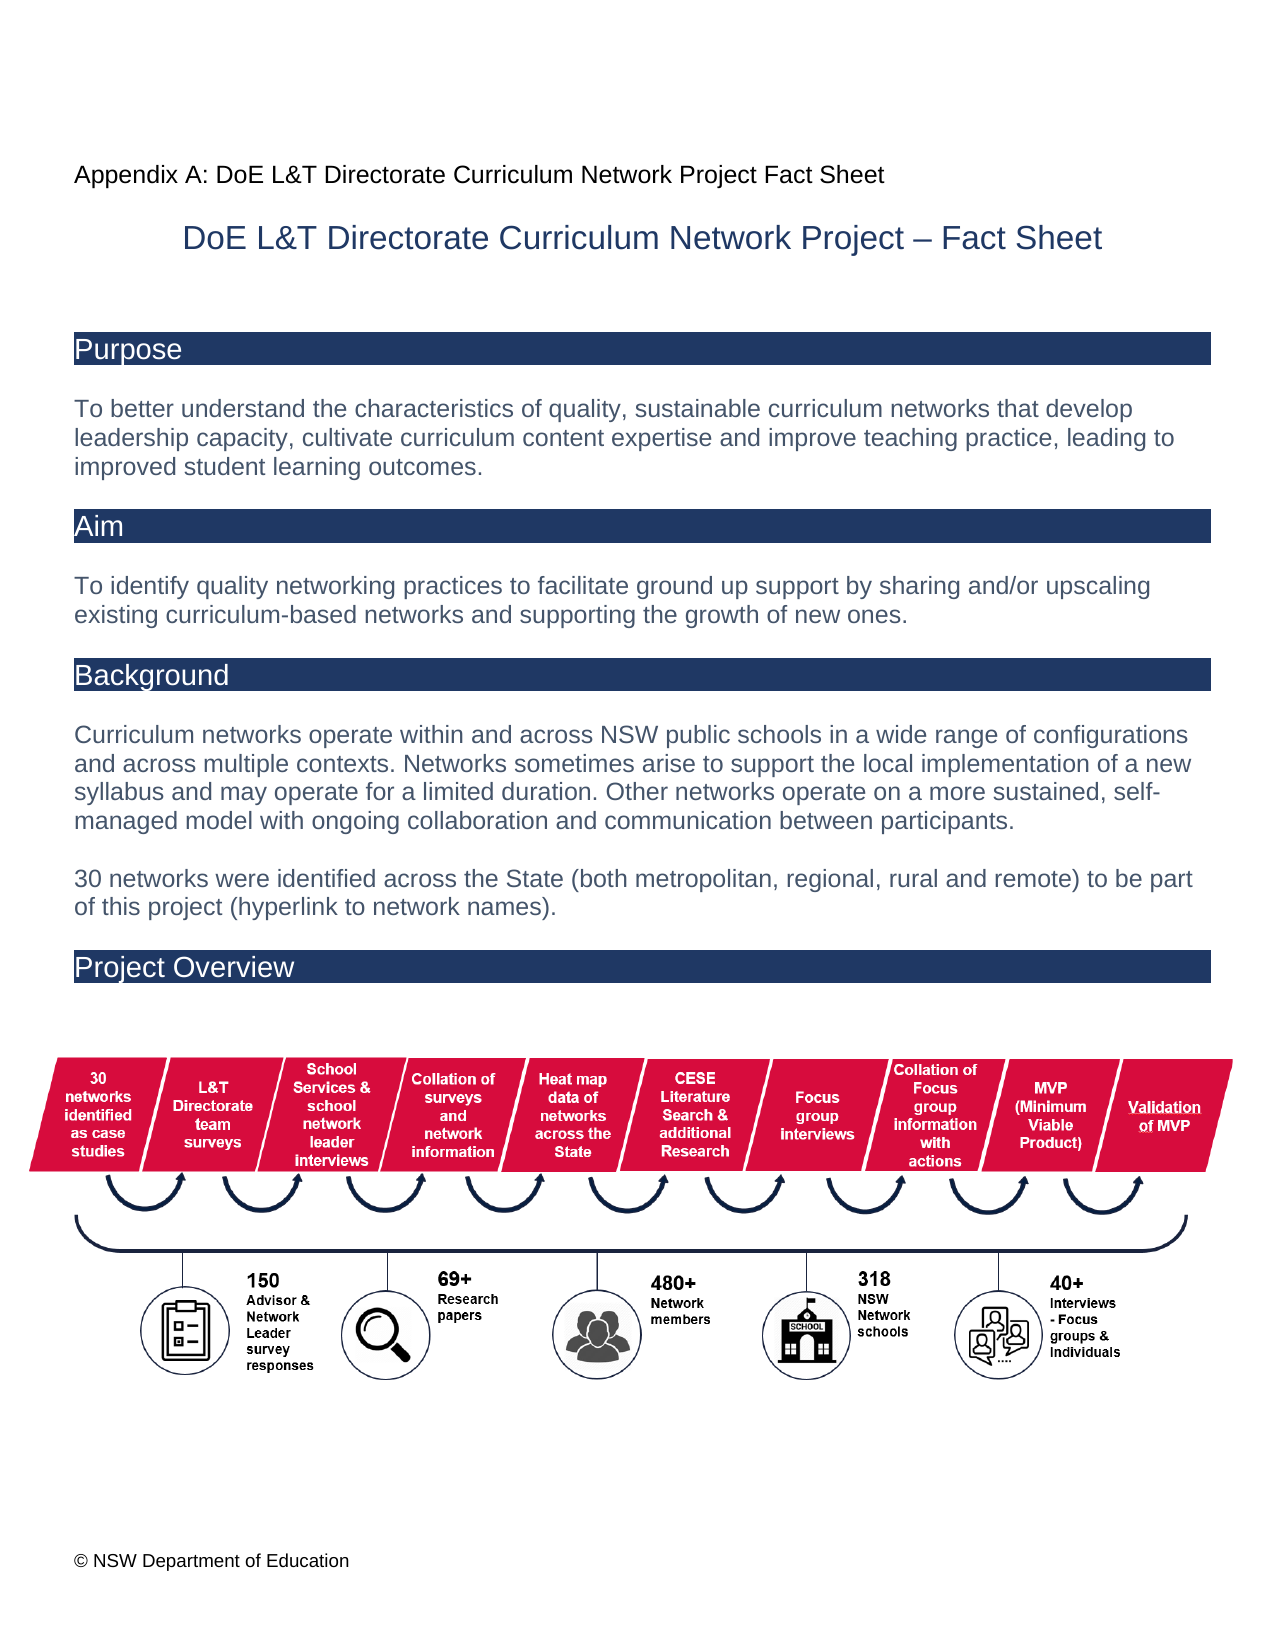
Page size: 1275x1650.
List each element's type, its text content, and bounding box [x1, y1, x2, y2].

text Purpose [74, 332, 1211, 365]
text DoE L&T Directorate Curriculum Network Project – Fact Sheet [74, 218, 1211, 257]
text Curriculum networks operate within and across NSW public schools in a wide range of configurations and across multiple contexts. Networks sometimes arise to support the local implementation of a new syllabus and may operate for a limited duration. Other networks operate on a more sustained, self-managed model with ongoing collaboration and communication between participants. [74, 720, 1211, 835]
text To identify quality networking practices to facilitate ground up support by sharing and/or upscaling existing curriculum-based networks and supporting the growth of new ones. [74, 571, 1211, 629]
picture [26, 1038, 1232, 1395]
text To better understand the characteristics of quality, sustainable curriculum networks that develop leadership capacity, cultivate curriculum content expertise and improve teaching practice, leading to improved student learning outcomes. [74, 394, 1211, 480]
text Aim [74, 509, 1211, 543]
text 30 networks were identified across the State (both metropolitan, regional, rural and remote) to be part of this project (hyperlink to network names). [74, 864, 1211, 921]
text Project Overview [74, 950, 1211, 983]
text Appendix A: DoE L&T Directorate Curriculum Network Project Fact Sheet [74, 160, 1211, 189]
text Background [74, 658, 1211, 691]
